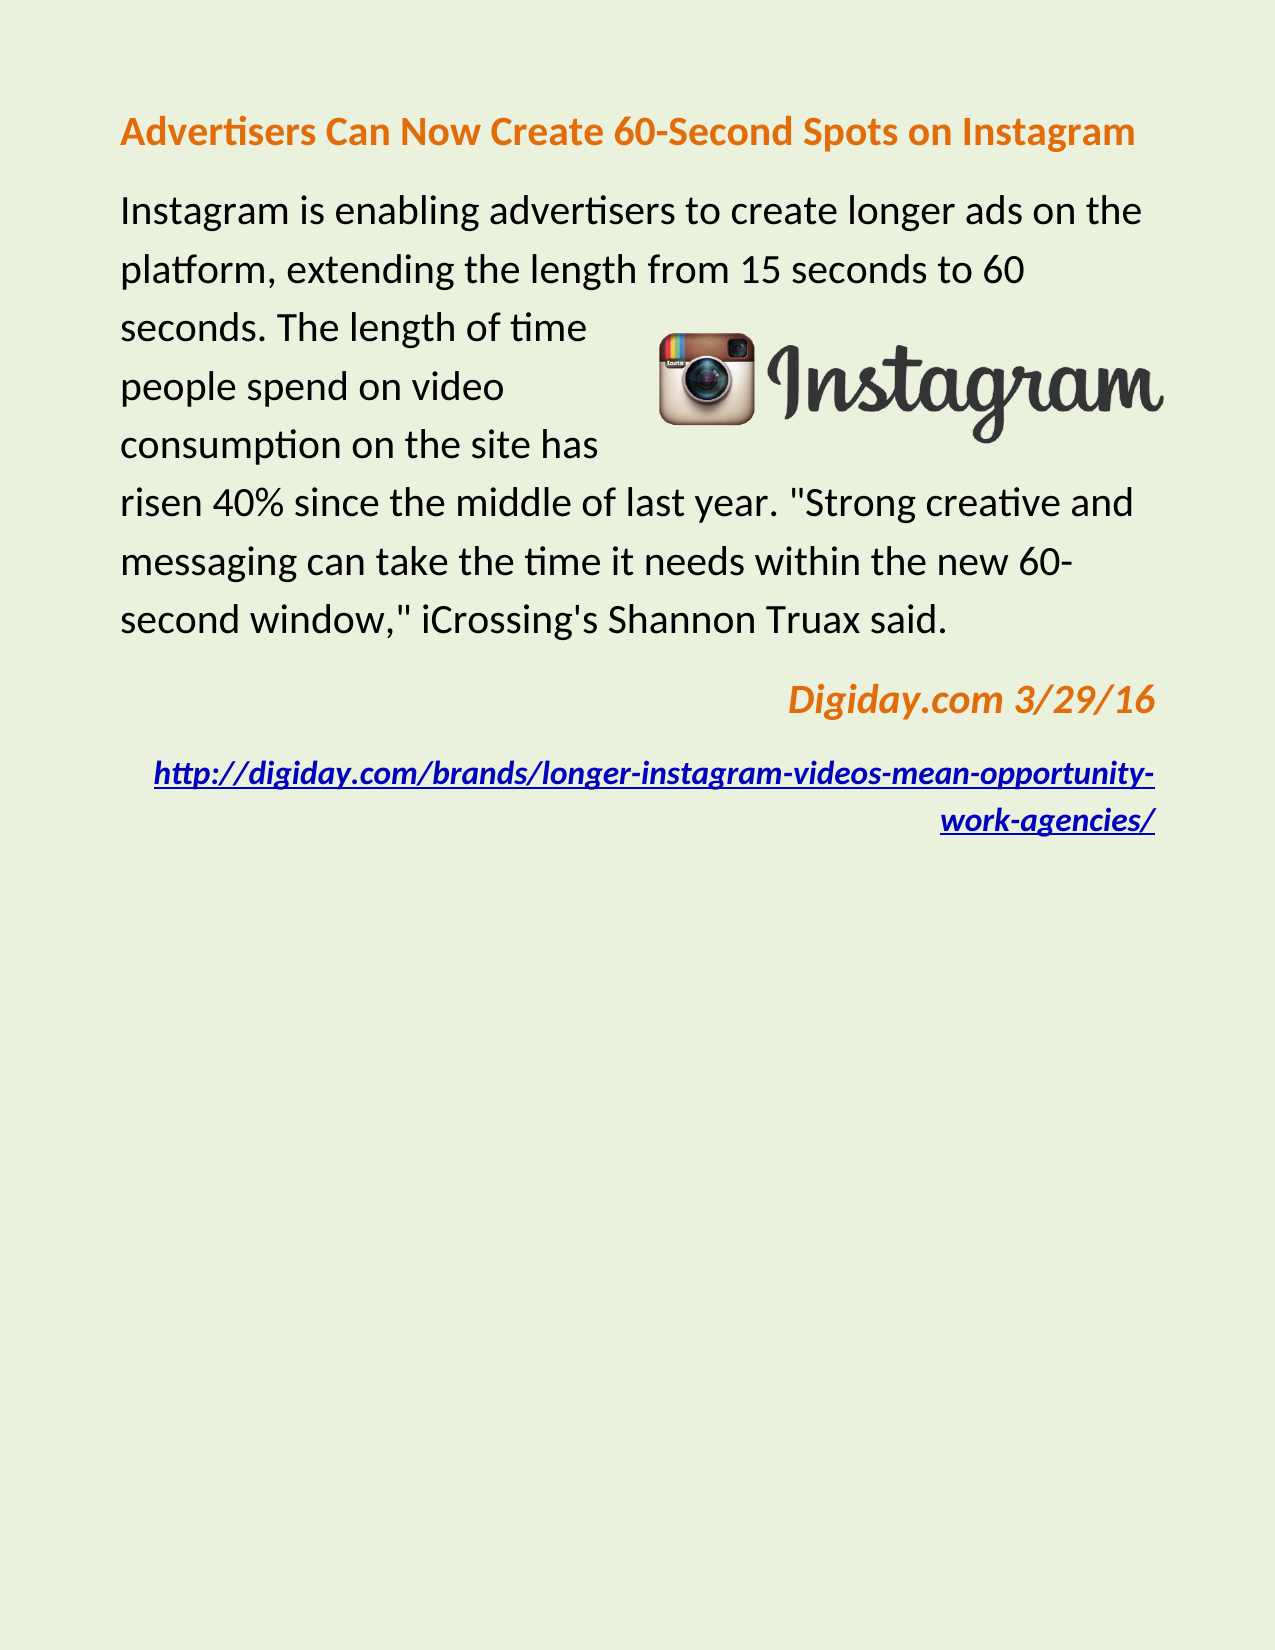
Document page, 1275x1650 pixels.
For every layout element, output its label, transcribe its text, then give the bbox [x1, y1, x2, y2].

text http://digiday.com/brands/longer-instagram-videos-mean-opportunity-work-agencies/ [120, 752, 1155, 839]
text Instagram is enabling advertisers to create longer ads on the platform, extending the length from 15 seconds to 60 seconds. The length of time people spend on video consumption on the site has risen 40% since the middle of last year. "Strong creative and messaging can take the time it needs within the new 60-second window," iCrossing's Shannon Truax said. [120, 184, 1155, 644]
text Advertisers Can Now Create 60-Second Spots on Instagram [120, 105, 1155, 156]
text Digiday.com 3/29/16 [120, 673, 1155, 723]
picture [651, 324, 1171, 447]
